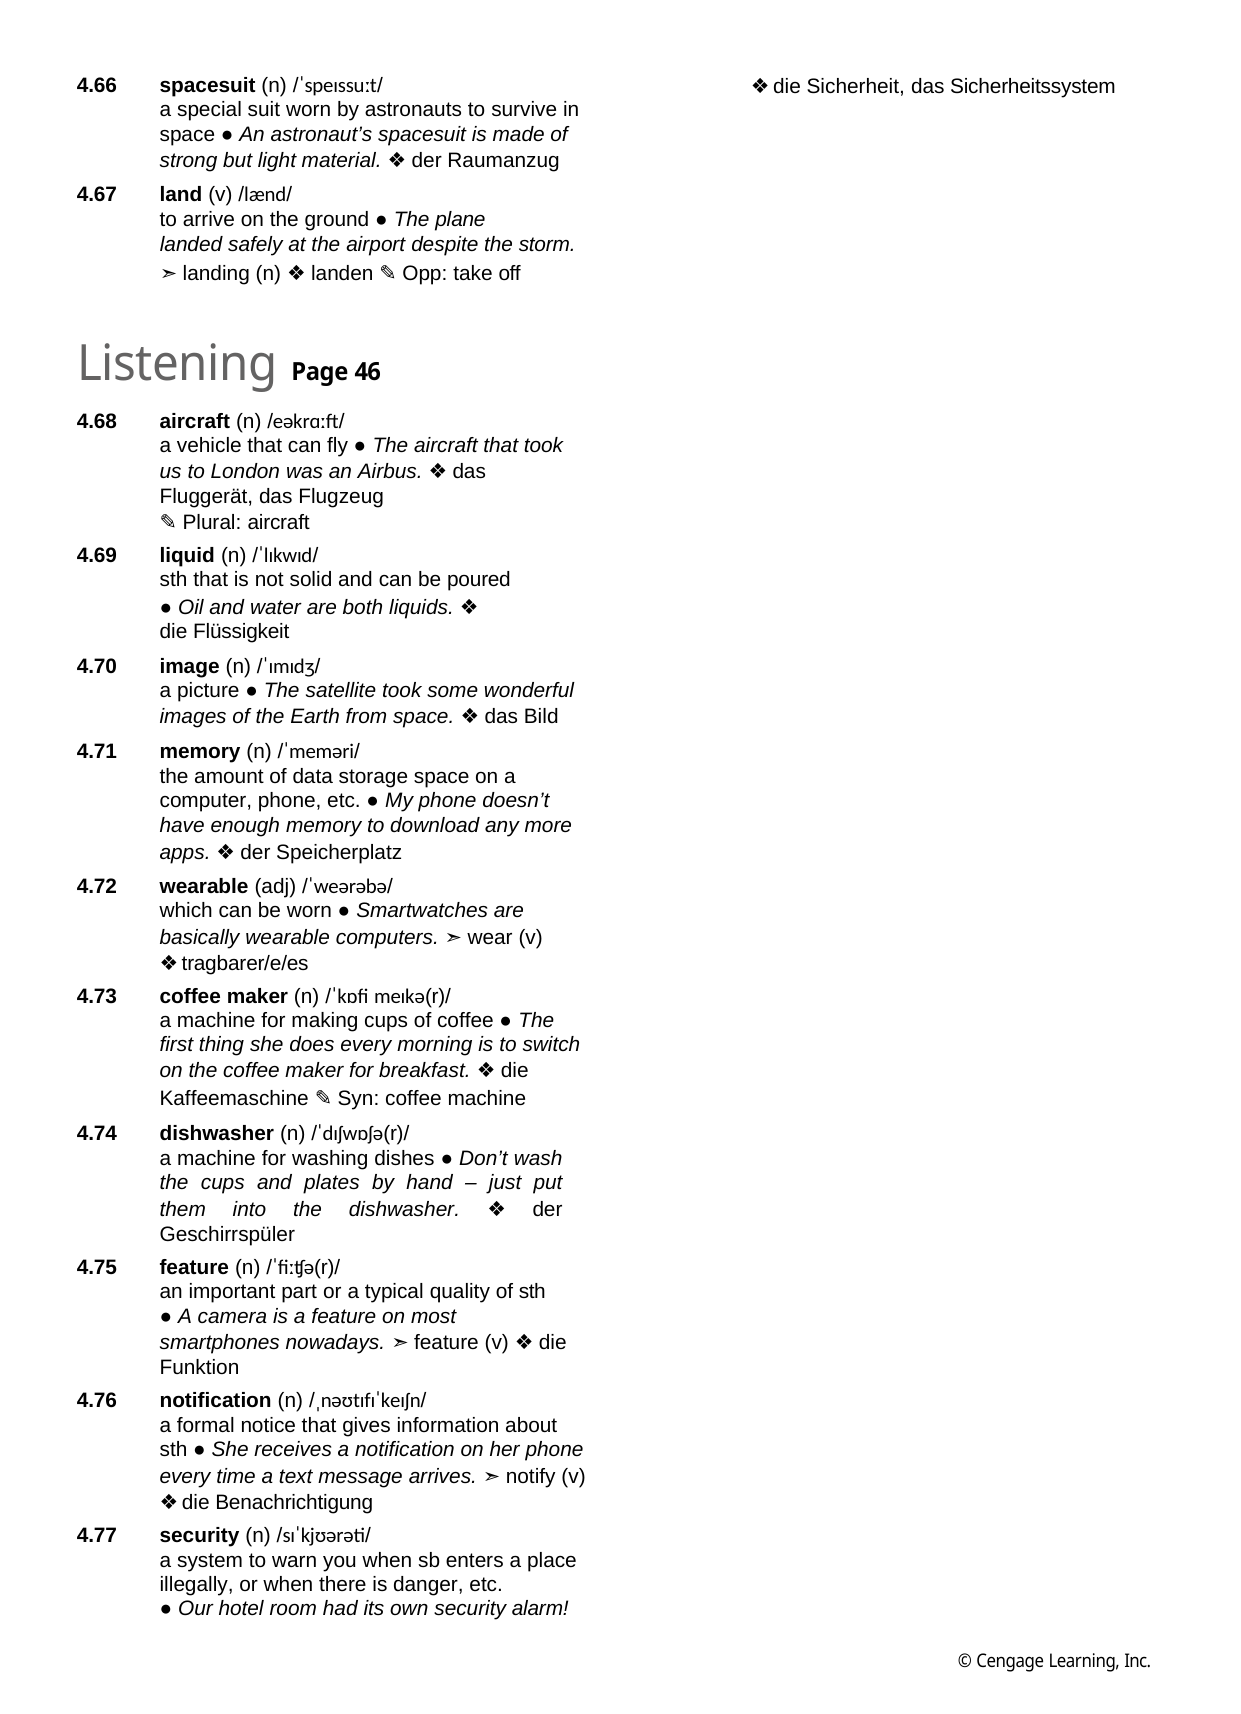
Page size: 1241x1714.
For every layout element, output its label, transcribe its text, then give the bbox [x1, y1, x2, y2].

list Oil and water are both liquids. ❖ die Flüssigkeit [159, 592, 509, 643]
list coffee maker (n) /ˈkɒfi meɪkə(r)/ [77, 984, 587, 1009]
text a special suit worn by astronauts to survive in space ● An astronaut’s spacesuit is made of strong but light material. ❖ der Raumanzug [159, 97, 587, 174]
text a picture ● The satellite took some wonderful images of the Earth from space. ❖ das Bild [159, 678, 587, 730]
list land (v) /lænd/ [77, 182, 587, 207]
list notification (n) /ˌnəʊtɪfɪˈkeɪʃn/ [77, 1387, 587, 1413]
text a machine for making cups of coffee ● The first thing she does every morning is to switch on the coffee maker for breakfast. ❖ die Kaffeemaschine ✎ Syn: coffee machine [159, 1009, 583, 1112]
text to arrive on the ground ● The plane [159, 207, 587, 231]
text the amount of data storage space on a computer, phone, etc. ● My phone doesn’t have enough memory to download any more apps. ❖ der Speicherplatz [159, 763, 587, 866]
list spacesuit (n) /ˈspeɪssuːt/ [77, 72, 587, 97]
list memory (n) /ˈmeməri/ [77, 738, 587, 763]
text Listening Page 46 [77, 327, 587, 395]
text a machine for washing dishes ● Don’t wash the cups and plates by hand – just put them into the dishwasher. ❖ der Geschirrspüler [159, 1145, 562, 1246]
text ➣ landing (n) ❖ landen ✎ Opp: take off [159, 258, 587, 287]
text a formal notice that gives information about sth ● She receives a notification on her phone every time a text message arrives. ➣ notify (v) [159, 1413, 587, 1489]
list dishwasher (n) /ˈdɪʃwɒʃə(r)/ [77, 1120, 587, 1145]
text a system to warn you when sb enters a place illegally, or when there is danger, etc. [159, 1547, 587, 1596]
list Our hotel room had its own security alarm! [159, 1597, 587, 1621]
text landed safely at the airport despite the storm. [159, 232, 587, 256]
list die Sicherheit, das Sicherheitssystem [751, 72, 1240, 98]
list aircraft (n) /eəkrɑːft/ [77, 408, 587, 433]
list tragbarer/e/es [159, 950, 587, 976]
text sth that is not solid and can be poured [159, 568, 587, 592]
list liquid (n) /ˈlɪkwɪd/ [77, 543, 587, 568]
text ✎ Plural: aircraft [159, 508, 587, 534]
list wearable (adj) /ˈweərəbə/ [77, 874, 587, 899]
text which can be worn ● Smartwatches are basically wearable computers. ➣ wear (v) [159, 899, 587, 950]
text a vehicle that can fly ● The aircraft that took us to London was an Airbus. ❖ das Fluggerät, das Flugzeug [159, 433, 583, 508]
list A camera is a feature on most smartphones nowadays. ➣ feature (v) ❖ die Funktion [159, 1304, 581, 1379]
list security (n) /sɪˈkjʊərəti/ [77, 1522, 587, 1547]
list feature (n) /ˈfiːʧə(r)/ [77, 1254, 587, 1279]
text an important part or a typical quality of sth [159, 1279, 587, 1303]
list die Benachrichtigung [159, 1490, 587, 1514]
list image (n) /ˈɪmɪdʒ/ [77, 653, 587, 678]
